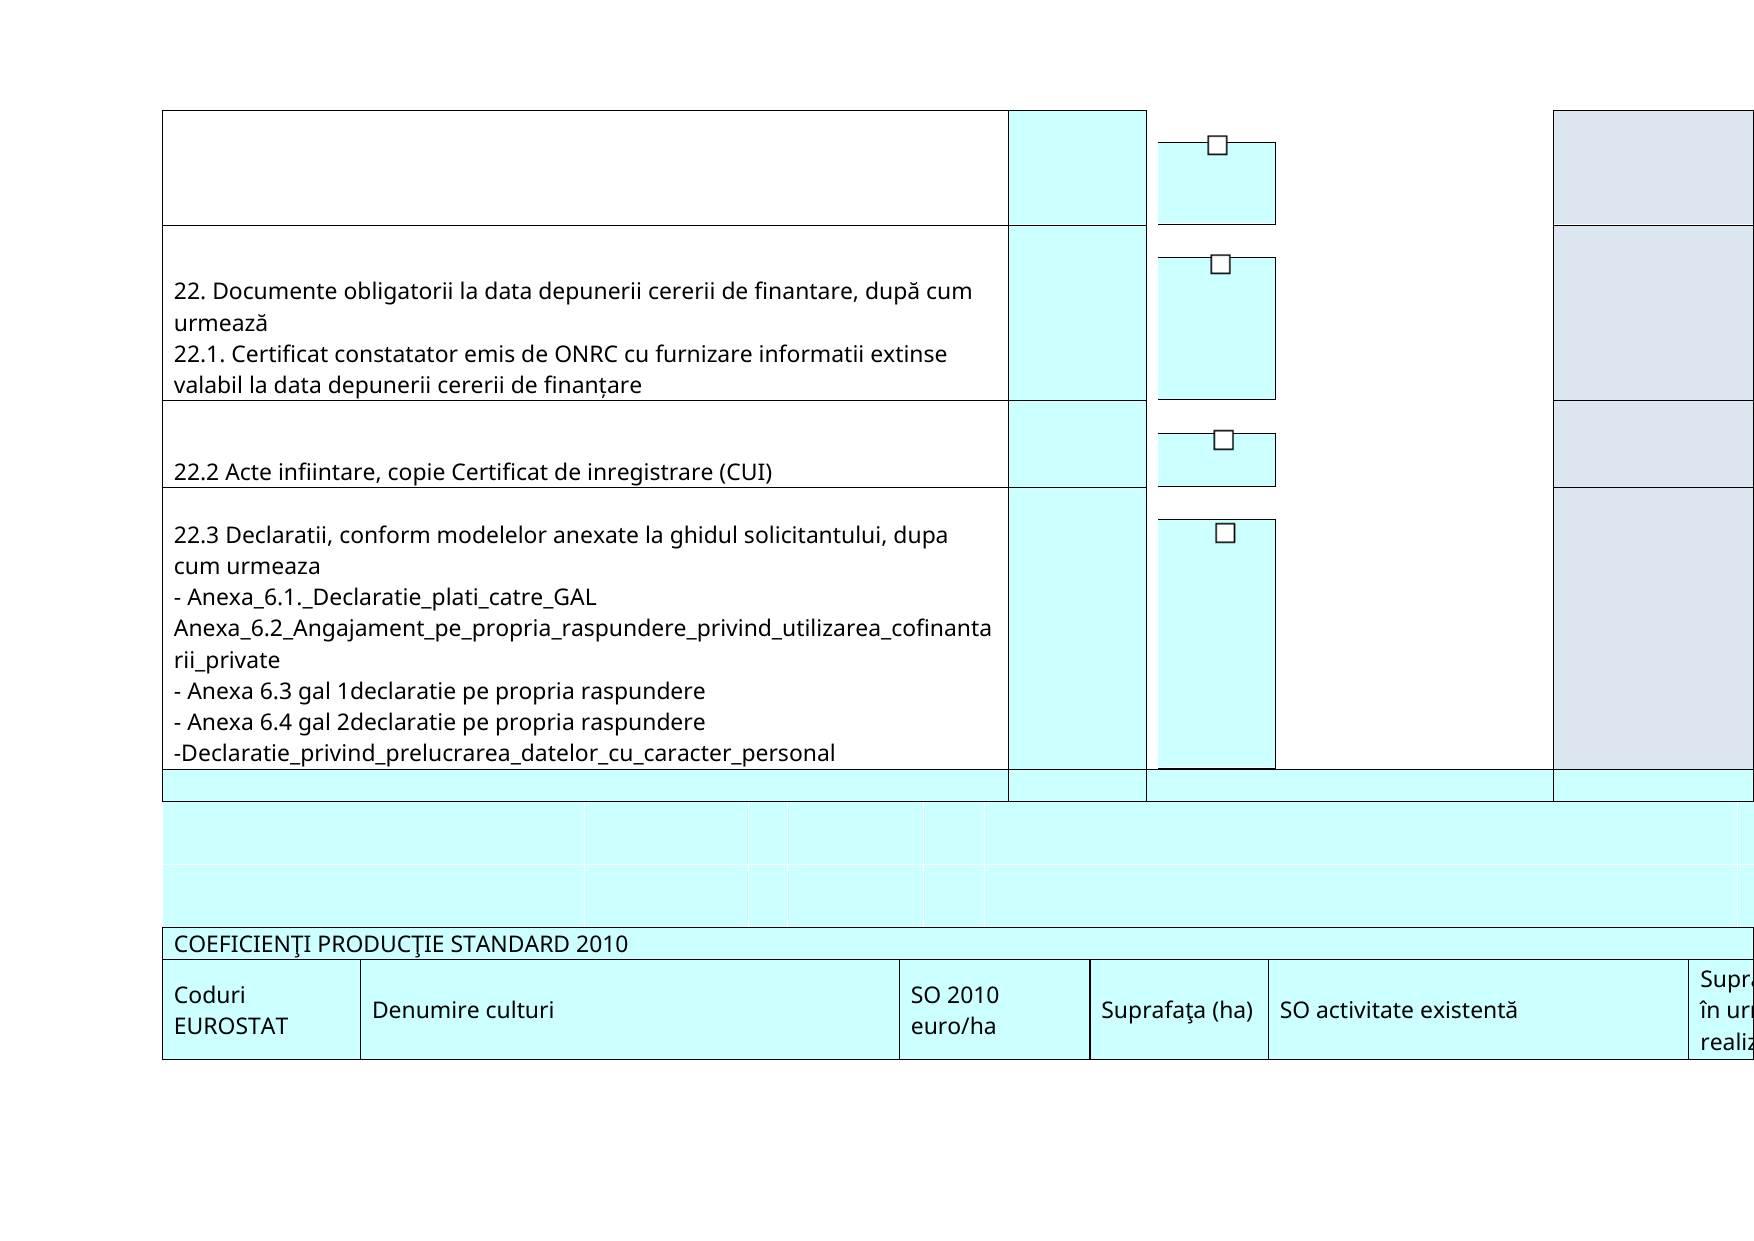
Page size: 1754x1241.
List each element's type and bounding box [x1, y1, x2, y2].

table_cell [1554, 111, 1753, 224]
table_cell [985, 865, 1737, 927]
picture [1200, 128, 1251, 163]
picture [1206, 424, 1259, 455]
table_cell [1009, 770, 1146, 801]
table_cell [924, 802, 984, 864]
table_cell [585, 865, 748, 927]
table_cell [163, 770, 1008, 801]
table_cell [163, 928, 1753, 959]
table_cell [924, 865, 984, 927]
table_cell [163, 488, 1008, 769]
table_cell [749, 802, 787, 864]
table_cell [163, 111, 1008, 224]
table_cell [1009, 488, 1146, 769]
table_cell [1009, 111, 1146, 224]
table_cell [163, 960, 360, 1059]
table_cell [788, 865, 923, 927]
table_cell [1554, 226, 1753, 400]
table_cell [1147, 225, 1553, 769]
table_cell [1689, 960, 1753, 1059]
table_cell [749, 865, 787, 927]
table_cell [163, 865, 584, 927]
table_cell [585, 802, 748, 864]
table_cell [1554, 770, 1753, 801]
picture [1203, 247, 1262, 282]
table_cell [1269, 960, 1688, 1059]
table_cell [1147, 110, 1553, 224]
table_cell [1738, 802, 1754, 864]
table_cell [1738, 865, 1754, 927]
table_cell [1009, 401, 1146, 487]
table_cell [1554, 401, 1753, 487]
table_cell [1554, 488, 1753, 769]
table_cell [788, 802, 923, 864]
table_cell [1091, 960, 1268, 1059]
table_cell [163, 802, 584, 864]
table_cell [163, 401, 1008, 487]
picture [1208, 514, 1257, 551]
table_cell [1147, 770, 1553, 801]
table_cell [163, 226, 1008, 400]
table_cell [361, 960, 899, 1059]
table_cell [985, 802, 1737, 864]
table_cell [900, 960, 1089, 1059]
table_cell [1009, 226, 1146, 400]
